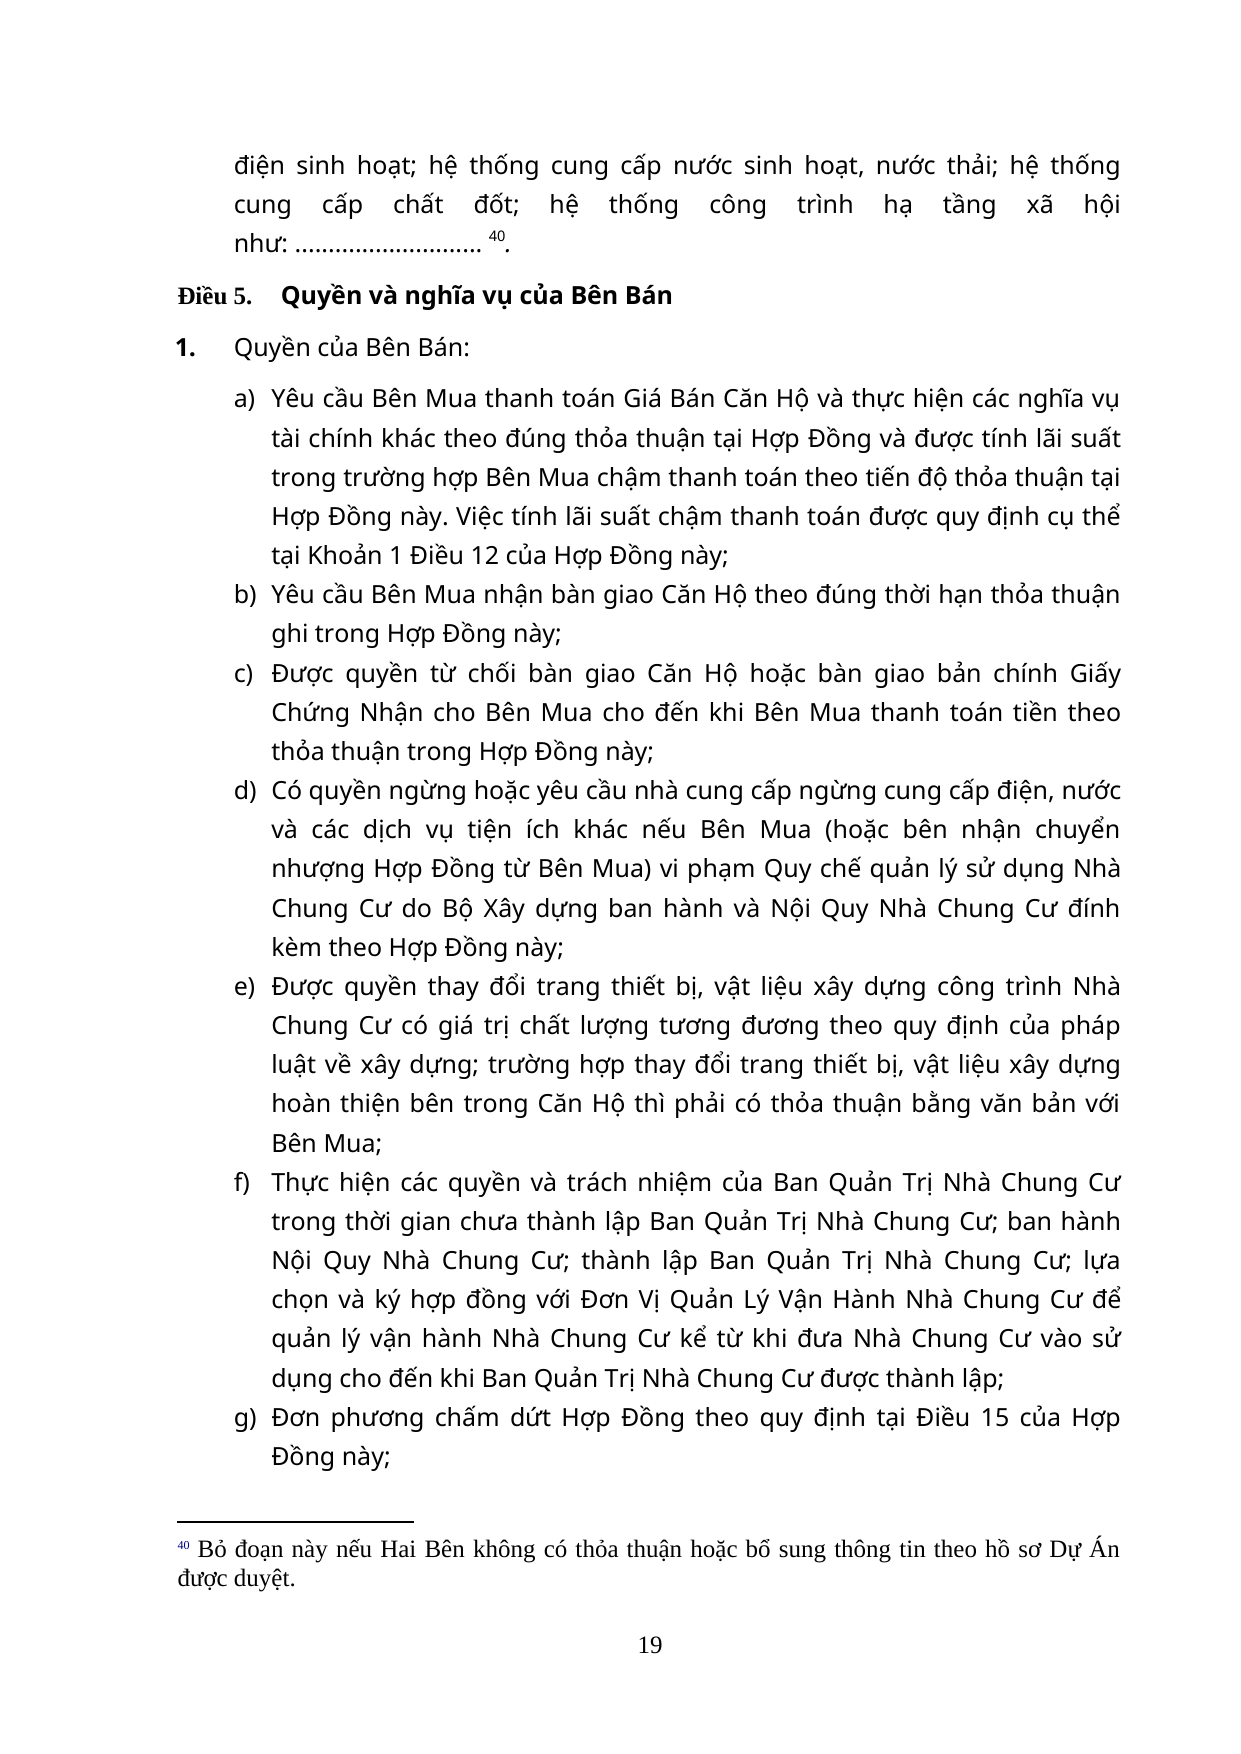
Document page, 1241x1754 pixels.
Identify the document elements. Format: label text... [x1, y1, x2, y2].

list Đơn phương chấm dứt Hợp Đồng theo quy định tại Điều 15 của Hợp Đồng này; [233, 1399, 1122, 1473]
list Yêu cầu Bên Mua thanh toán Giá Bán Căn Hộ và thực hiện các nghĩa vụ tài chính khác theo đúng thỏa thuận tại Hợp Đồng và được tính lãi suất trong trường hợp Bên Mua chậm thanh toán theo tiến độ thỏa thuận tại Hợp Đồng này. Việc tính lãi suất chậm thanh toán được quy định cụ thể tại Khoản 1 Điều 12 của Hợp Đồng này; [233, 381, 1122, 572]
list Thực hiện các quyền và trách nhiệm của Ban Quản Trị Nhà Chung Cư trong thời gian chưa thành lập Ban Quản Trị Nhà Chung Cư; ban hành Nội Quy Nhà Chung Cư; thành lập Ban Quản Trị Nhà Chung Cư; lựa chọn và ký hợp đồng với Đơn Vị Quản Lý Vận Hành Nhà Chung Cư để quản lý vận hành Nhà Chung Cư kể từ khi đưa Nhà Chung Cư vào sử dụng cho đến khi Ban Quản Trị Nhà Chung Cư được thành lập; [233, 1164, 1122, 1394]
list Yêu cầu Bên Mua nhận bàn giao Căn Hộ theo đúng thời hạn thỏa thuận ghi trong Hợp Đồng này; [233, 577, 1122, 650]
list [196, 148, 1122, 260]
list Quyền của Bên Bán: [196, 329, 1122, 363]
subtitle Quyền và nghĩa vụ của Bên Bán [177, 278, 1122, 312]
list Được quyền thay đổi trang thiết bị, vật liệu xây dựng công trình Nhà Chung Cư có giá trị chất lượng tương đương theo quy định của pháp luật về xây dựng; trường hợp thay đổi trang thiết bị, vật liệu xây dựng hoàn thiện bên trong Căn Hộ thì phải có thỏa thuận bằng văn bản với Bên Mua; [233, 968, 1122, 1159]
list Được quyền từ chối bàn giao Căn Hộ hoặc bàn giao bản chính Giấy Chứng Nhận cho Bên Mua cho đến khi Bên Mua thanh toán tiền theo thỏa thuận trong Hợp Đồng này; [233, 655, 1122, 768]
list Có quyền ngừng hoặc yêu cầu nhà cung cấp ngừng cung cấp điện, nước và các dịch vụ tiện ích khác nếu Bên Mua (hoặc bên nhận chuyển nhượng Hợp Đồng từ Bên Mua) vi phạm Quy chế quản lý sử dụng Nhà Chung Cư do Bộ Xây dựng ban hành và Nội Quy Nhà Chung Cư đính kèm theo Hợp Đồng này; [233, 773, 1122, 963]
